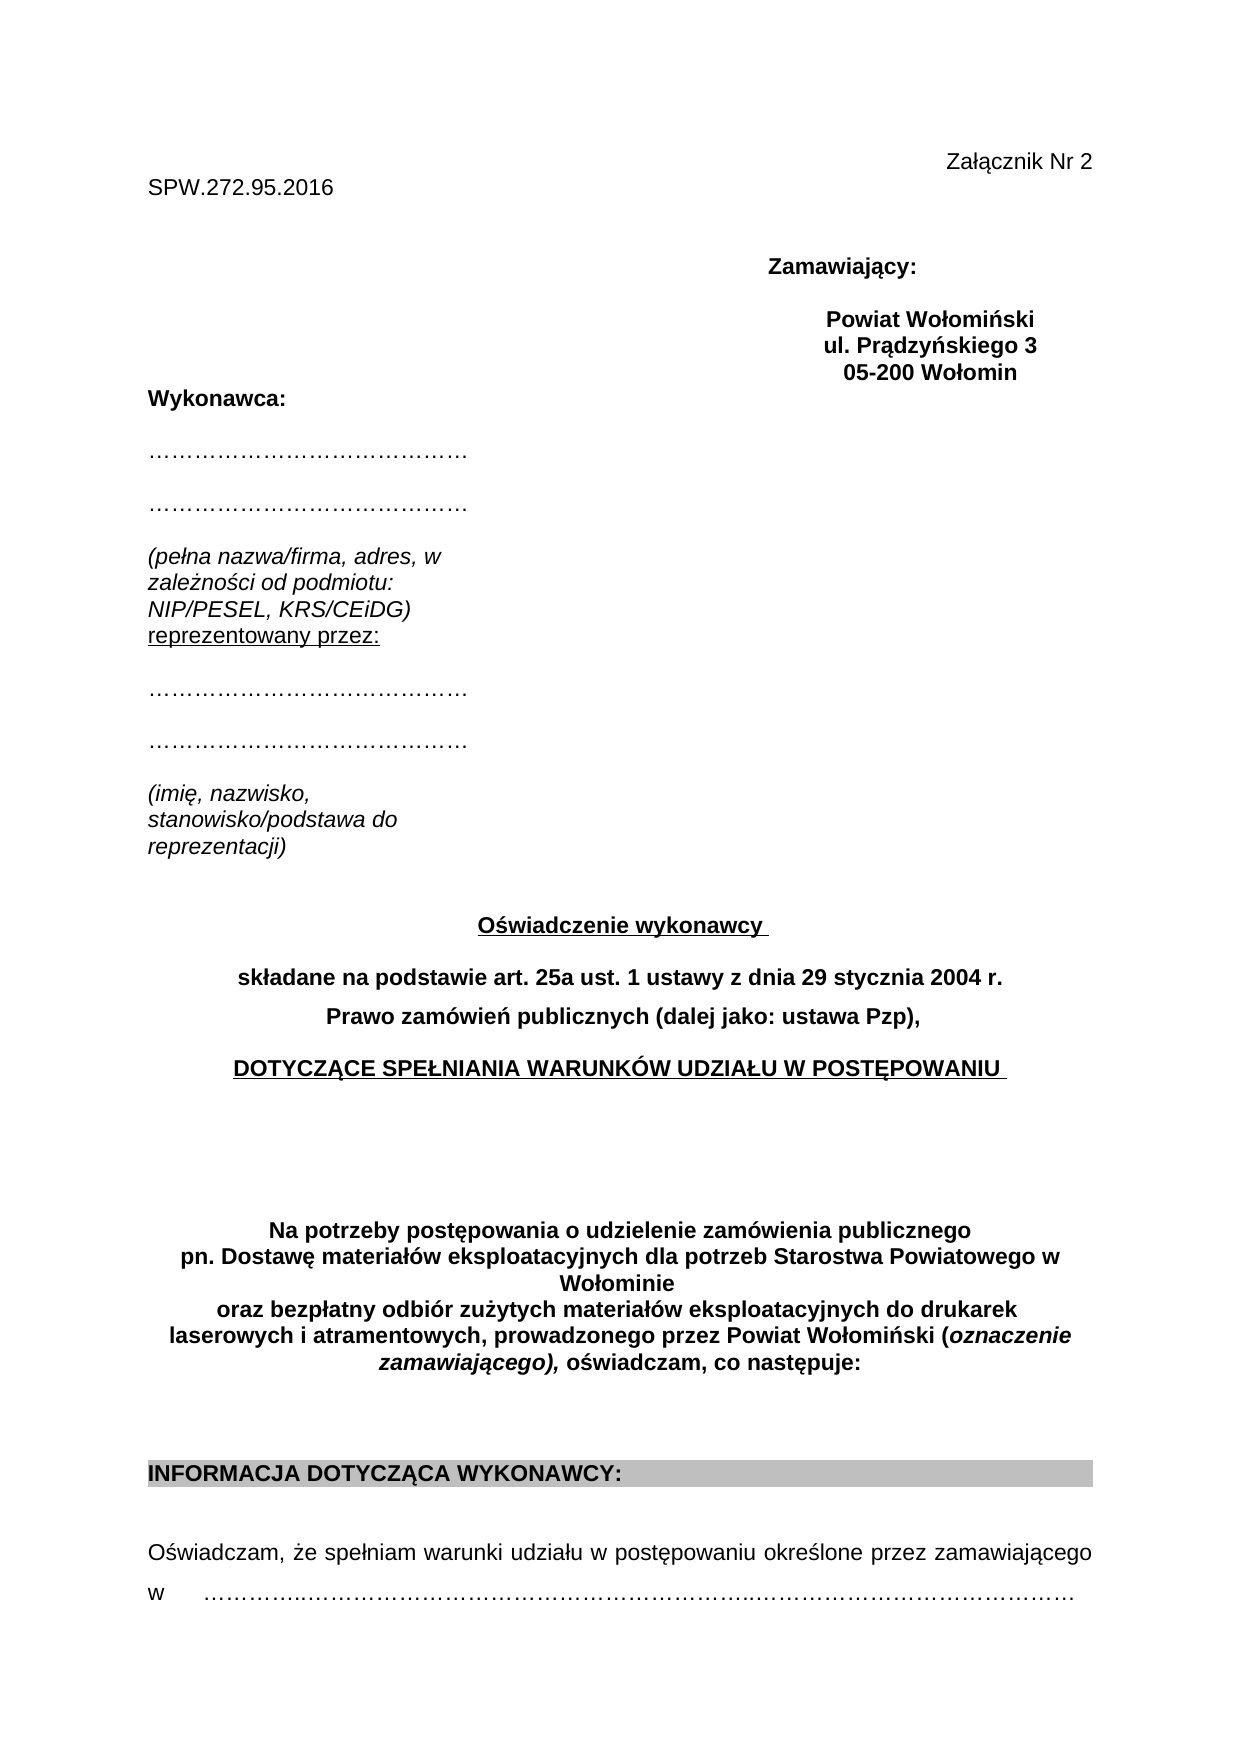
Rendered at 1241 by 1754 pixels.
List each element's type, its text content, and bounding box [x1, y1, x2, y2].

text (imię, nazwisko, stanowisko/podstawa do reprezentacji) [148, 780, 472, 859]
text Powiat Wołomiński [768, 306, 1093, 332]
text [148, 1539, 1093, 1605]
text reprezentowany przez: [148, 622, 1093, 648]
text SPW.272.95.2016 [148, 174, 1093, 200]
text INFORMACJA DOTYCZĄCA WYKONAWCY: [148, 1460, 1093, 1487]
text Zamawiający: [694, 253, 1093, 279]
text Wykonawca: [148, 385, 1093, 411]
text ………………………………………………………………………… [148, 437, 472, 517]
text 05-200 Wołomin [768, 358, 1093, 385]
text ………………………………………………………………………… [148, 675, 472, 754]
text Oświadczenie wykonawcy [148, 912, 1093, 938]
text DOTYCZĄCE SPEŁNIANIA WARUNKÓW UDZIAŁU W POSTĘPOWANIU [148, 1055, 1093, 1125]
text składane na podstawie art. 25a ust. 1 ustawy z dnia 29 stycznia 2004 r. [148, 964, 1093, 990]
text ul. Prądzyńskiego 3 [768, 332, 1093, 358]
text (pełna nazwa/firma, adres, w zależności od podmiotu: NIP/PESEL, KRS/CEiDG) [148, 543, 472, 622]
subtitle Na potrzeby postępowania o udzielenie zamówienia publicznego pn. Dostawę materiałów eksploatacyjnych dla potrzeb Starostwa Powiatowego w Wołominie oraz bezpłatny odbiór zużytych materiałów eksploatacyjnych do drukarek laserowych i atramentowych, prowadzonego przez Powiat Wołomiński (oznaczenie zamawiającego), oświadczam, co następuje: [148, 1217, 1093, 1375]
text Załącznik Nr 2 [148, 148, 1093, 174]
text Prawo zamówień publicznych (dalej jako: ustawa Pzp), [148, 1003, 1093, 1030]
